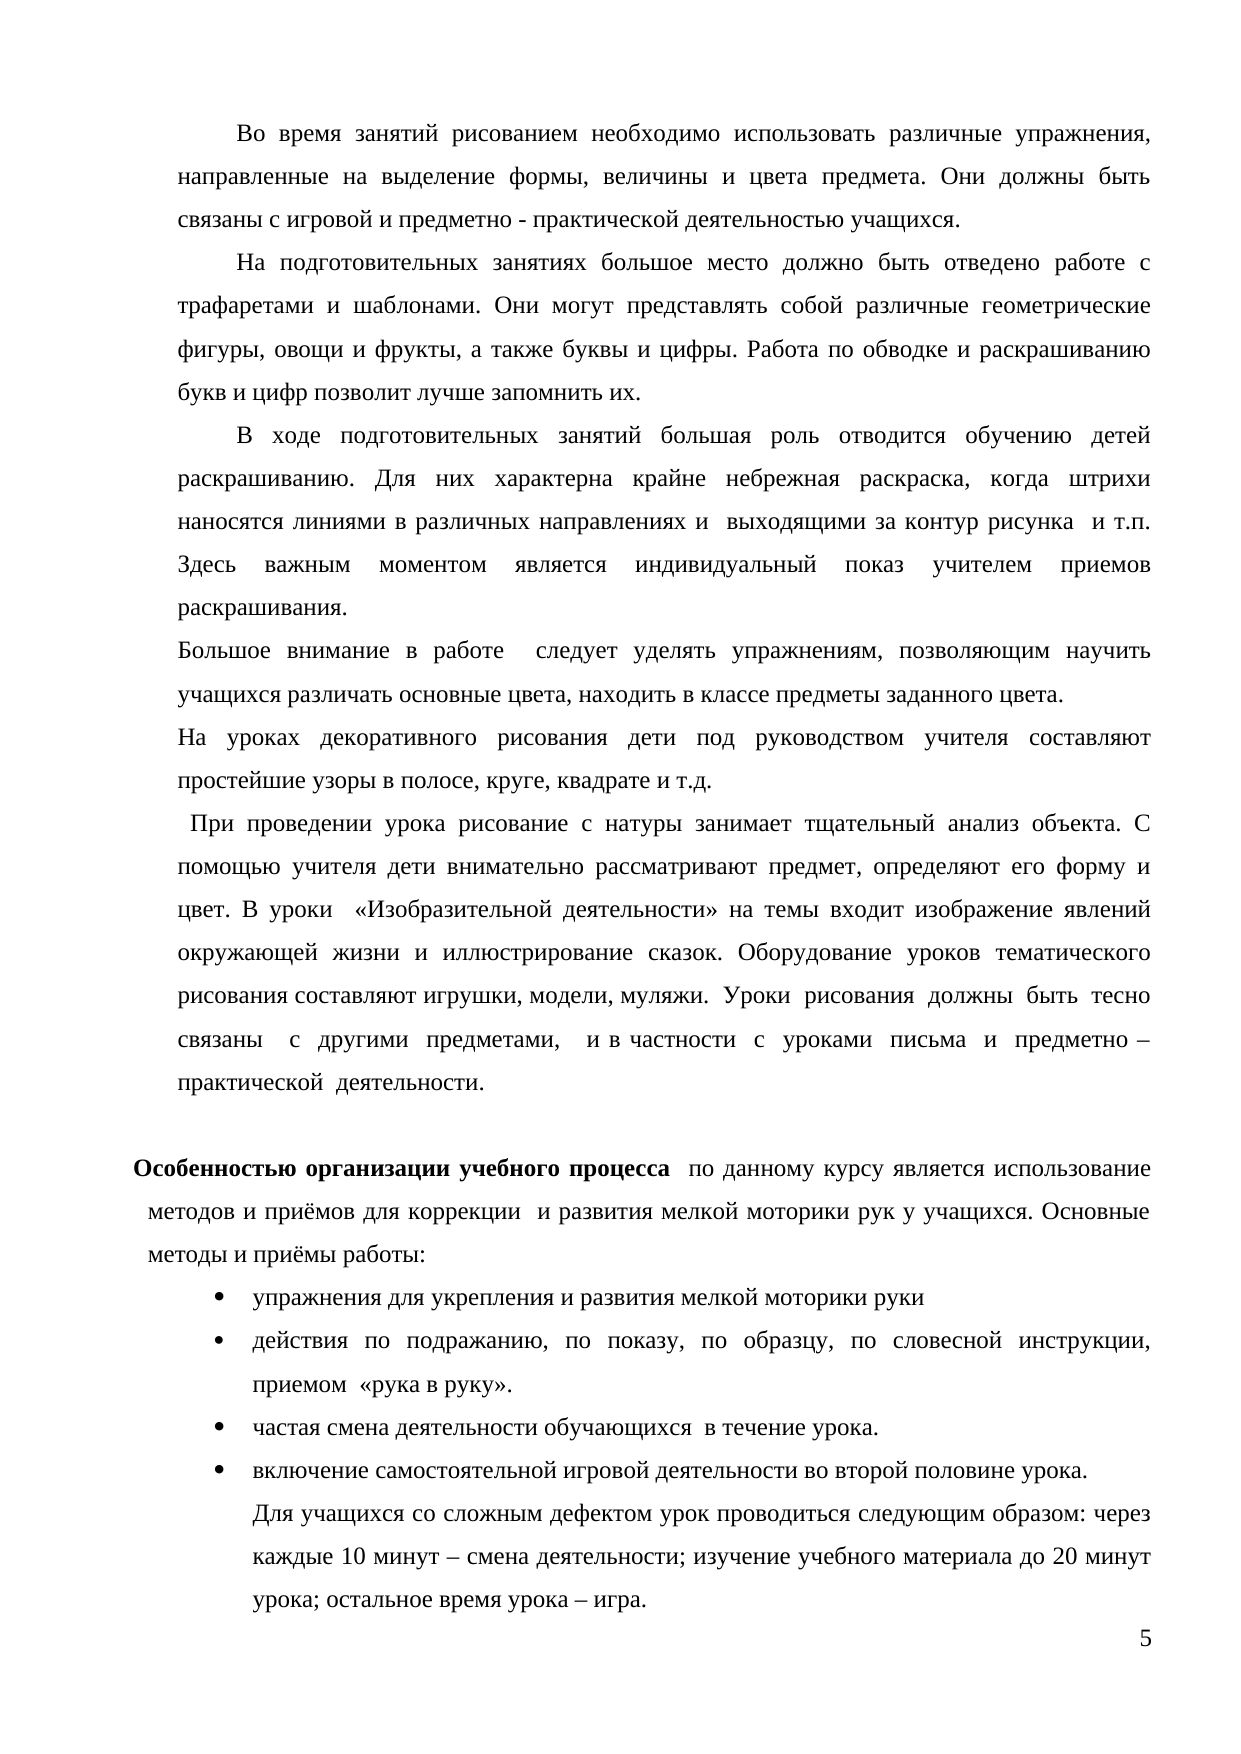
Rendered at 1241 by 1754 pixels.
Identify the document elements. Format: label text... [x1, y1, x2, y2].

text В ходе подготовительных занятий большая роль отводится обучению детей раскрашиванию. Для них характерна крайне небрежная раскраска, когда штрихи наносятся линиями в различных направлениях и выходящими за контур рисунка и т.п. Здесь важным моментом является индивидуальный показ учителем приемов раскрашивания. [177, 420, 1152, 621]
list действия по подражанию, по показу, по образцу, по словесной инструкции, приемом «рука в руку». [215, 1326, 1152, 1397]
list включение самостоятельной игровой деятельности во второй половине урока. [215, 1455, 1152, 1484]
text Особенностью организации учебного процесса по данному курсу является использование методов и приёмов для коррекции и развития мелкой моторики рук у учащихся. Основные методы и приёмы работы: [133, 1153, 1152, 1268]
text Во время занятий рисованием необходимо использовать различные упражнения, направленные на выделение формы, величины и цвета предмета. Они должны быть связаны с игровой и предметно - практической деятельностью учащихся. [177, 118, 1152, 233]
text Большое внимание в работе следует уделять упражнениям, позволяющим научить учащихся различать основные цвета, находить в классе предметы заданного цвета. [177, 636, 1152, 707]
text На подготовительных занятиях большое место должно быть отведено работе с трафаретами и шаблонами. Они могут представлять собой различные геометрические фигуры, овощи и фрукты, а также буквы и цифры. Работа по обводке и раскрашиванию букв и цифр позволит лучше запомнить их. [177, 247, 1152, 406]
text При проведении урока рисование с натуры занимает тщательный анализ объекта. С помощью учителя дети внимательно рассматривают предмет, определяют его форму и цвет. В уроки «Изобразительной деятельности» на темы входит изображение явлений окружающей жизни и иллюстрирование сказок. Оборудование уроков тематического рисования составляют игрушки, модели, муляжи. Уроки рисования должны быть тесно связаны с другими предметами, и в частности с уроками письма и предметно – практической деятельности. [177, 808, 1152, 1096]
list частая смена деятельности обучающихся в течение урока. [215, 1412, 1152, 1441]
list упражнения для укрепления и развития мелкой моторики руки [215, 1282, 1152, 1311]
text На уроках декоративного рисования дети под руководством учителя составляют простейшие узоры в полосе, круге, квадрате и т.д. [177, 722, 1152, 794]
list Для учащихся со сложным дефектом урок проводиться следующим образом: через каждые 10 минут – смена деятельности; изучение учебного материала до 20 минут урока; остальное время урока – игра. [252, 1498, 1152, 1613]
